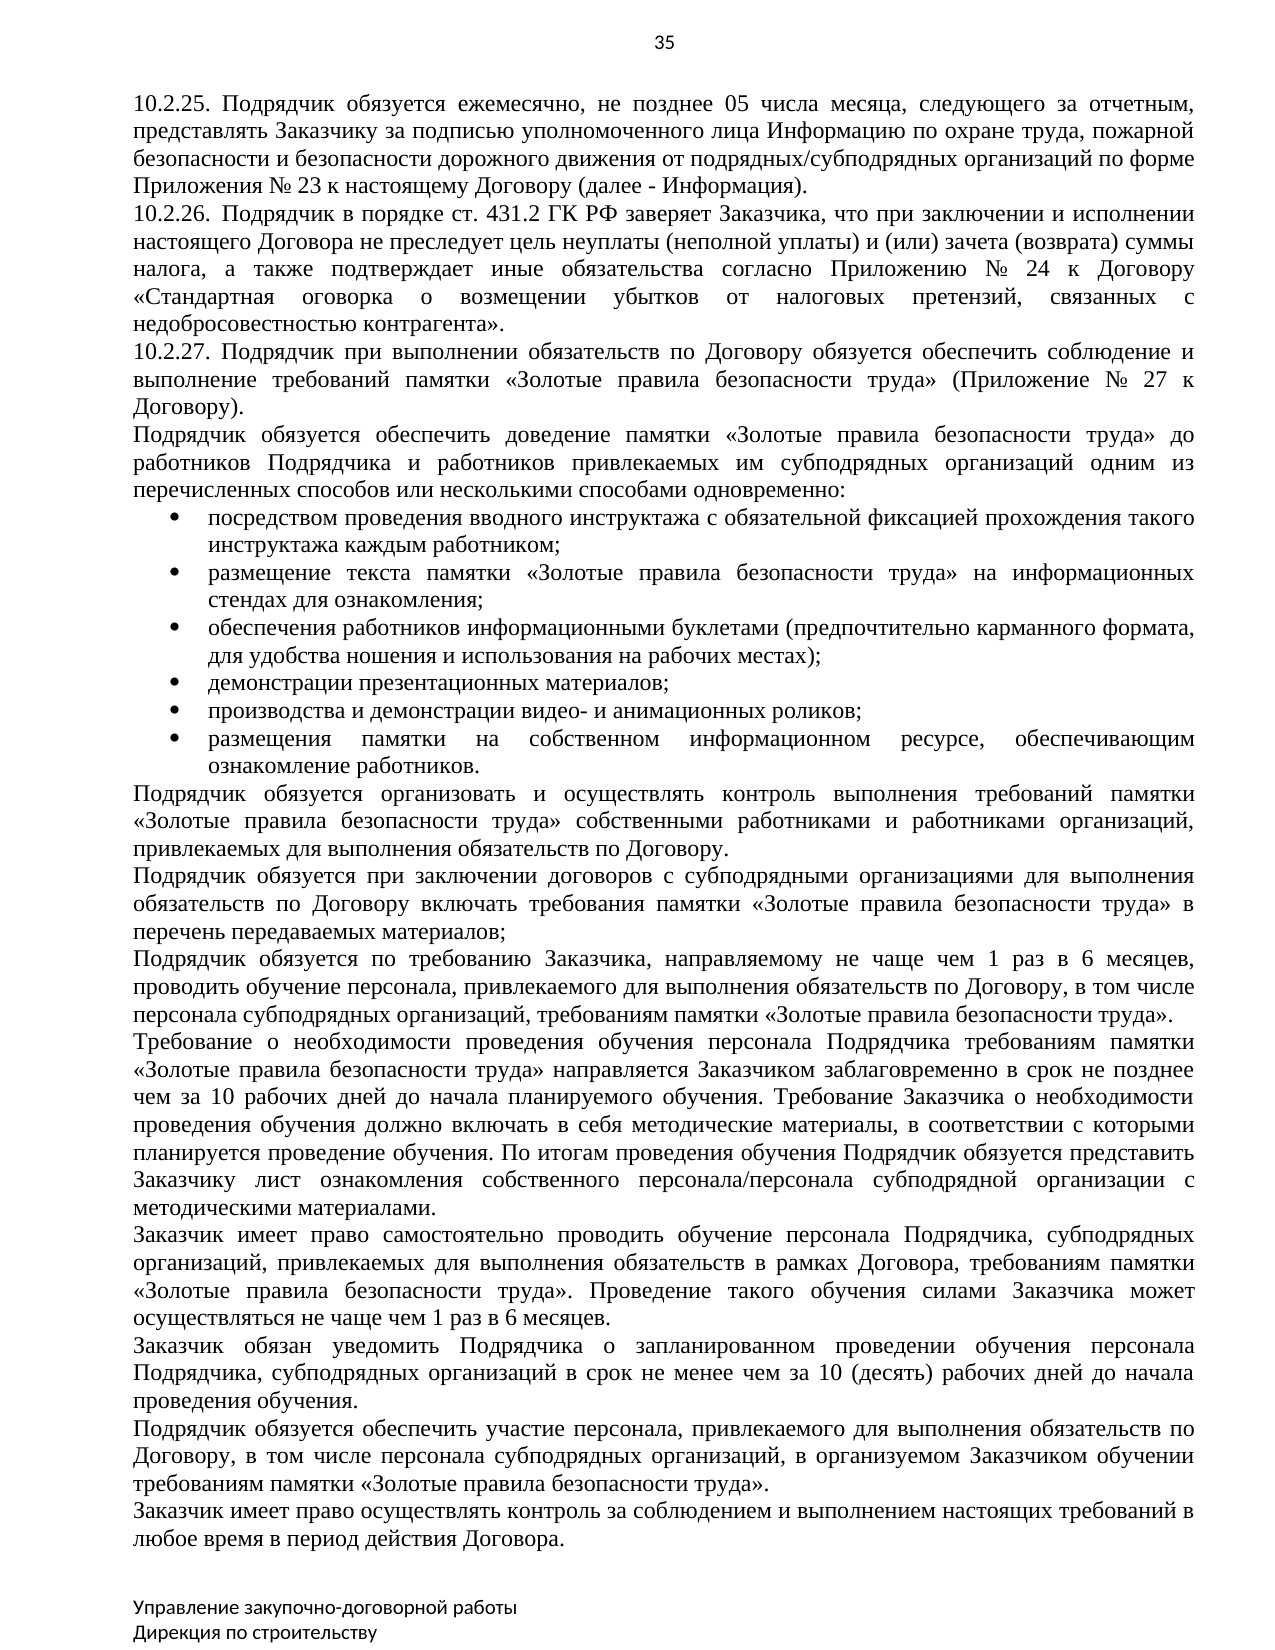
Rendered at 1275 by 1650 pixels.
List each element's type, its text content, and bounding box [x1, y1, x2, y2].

text Подрядчик обязуется по требованию Заказчика, направляемому не чаще чем 1 раз в 6 месяцев, проводить обучение персонала, привлекаемого для выполнения обязательств по Договору, в том числе персонала субподрядных организаций, требованиям памятки «Золотые правила безопасности труда». [133, 944, 1196, 1027]
list производства и демонстрации видео- и анимационных роликов; [170, 696, 1196, 723]
list Подрядчик обязуется ежемесячно, не позднее 05 числа месяца, следующего за отчетным, представлять Заказчику за подписью уполномоченного лица Информацию по охране труда, пожарной безопасности и безопасности дорожного движения от подрядных/субподрядных организаций по форме Приложения № 23 к настоящему Договору (далее - Информация). [133, 89, 1196, 199]
text Заказчик имеет право самостоятельно проводить обучение персонала Подрядчика, субподрядных организаций, привлекаемых для выполнения обязательств в рамках Договора, требованиям памятки «Золотые правила безопасности труда». Проведение такого обучения силами Заказчика может осуществляться не чаще чем 1 раз в 6 месяцев. [133, 1220, 1196, 1331]
text Подрядчик обязуется обеспечить доведение памятки «Золотые правила безопасности труда» до работников Подрядчика и работников привлекаемых им субподрядных организаций одним из перечисленных способов или несколькими способами одновременно: [133, 420, 1196, 503]
text Заказчик имеет право осуществлять контроль за соблюдением и выполнением настоящих требований в любое время в период действия Договора. [133, 1496, 1196, 1552]
list демонстрации презентационных материалов; [170, 668, 1196, 696]
list посредством проведения вводного инструктажа с обязательной фиксацией прохождения такого инструктажа каждым работником; [170, 503, 1196, 558]
list размещение текста памятки «Золотые правила безопасности труда» на информационных стендах для ознакомления; [170, 558, 1196, 613]
text 10.2.27. Подрядчик при выполнении обязательств по Договору обязуется обеспечить соблюдение и выполнение требований памятки «Золотые правила безопасности труда» (Приложение № 27 к Договору). [133, 337, 1196, 420]
text Подрядчик обязуется обеспечить участие персонала, привлекаемого для выполнения обязательств по Договору, в том числе персонала субподрядных организаций, в организуемом Заказчиком обучении требованиям памятки «Золотые правила безопасности труда». [133, 1414, 1196, 1496]
text Подрядчик обязуется при заключении договоров с субподрядными организациями для выполнения обязательств по Договору включать требования памятки «Золотые правила безопасности труда» в перечень передаваемых материалов; [133, 862, 1196, 944]
text Требование о необходимости проведения обучения персонала Подрядчика требованиям памятки «Золотые правила безопасности труда» направляется Заказчиком заблаговременно в срок не позднее чем за 10 рабочих дней до начала планируемого обучения. Требование Заказчика о необходимости проведения обучения должно включать в себя методические материалы, в соответствии с которыми планируется проведение обучения. По итогам проведения обучения Подрядчик обязуется представить Заказчику лист ознакомления собственного персонала/персонала субподрядной организации с методическими материалами. [133, 1027, 1196, 1220]
text Заказчик обязан уведомить Подрядчика о запланированном проведении обучения персонала Подрядчика, субподрядных организаций в срок не менее чем за 10 (десять) рабочих дней до начала проведения обучения. [133, 1331, 1196, 1414]
list размещения памятки на собственном информационном ресурсе, обеспечивающим ознакомление работников. [170, 723, 1196, 779]
list обеспечения работников информационными буклетами (предпочтительно карманного формата, для удобства ношения и использования на рабочих местах); [170, 613, 1196, 668]
list Подрядчик в порядке ст. 431.2 ГК РФ заверяет Заказчика, что при заключении и исполнении настоящего Договора не преследует цель неуплаты (неполной уплаты) и (или) зачета (возврата) суммы налога, а также подтверждает иные обязательства согласно Приложению № 24 к Договору «Стандартная оговорка о возмещении убытков от налоговых претензий, связанных с недобросовестностью контрагента». [133, 199, 1196, 337]
text Подрядчик обязуется организовать и осуществлять контроль выполнения требований памятки «Золотые правила безопасности труда» собственными работниками и работниками организаций, привлекаемых для выполнения обязательств по Договору. [133, 779, 1196, 862]
